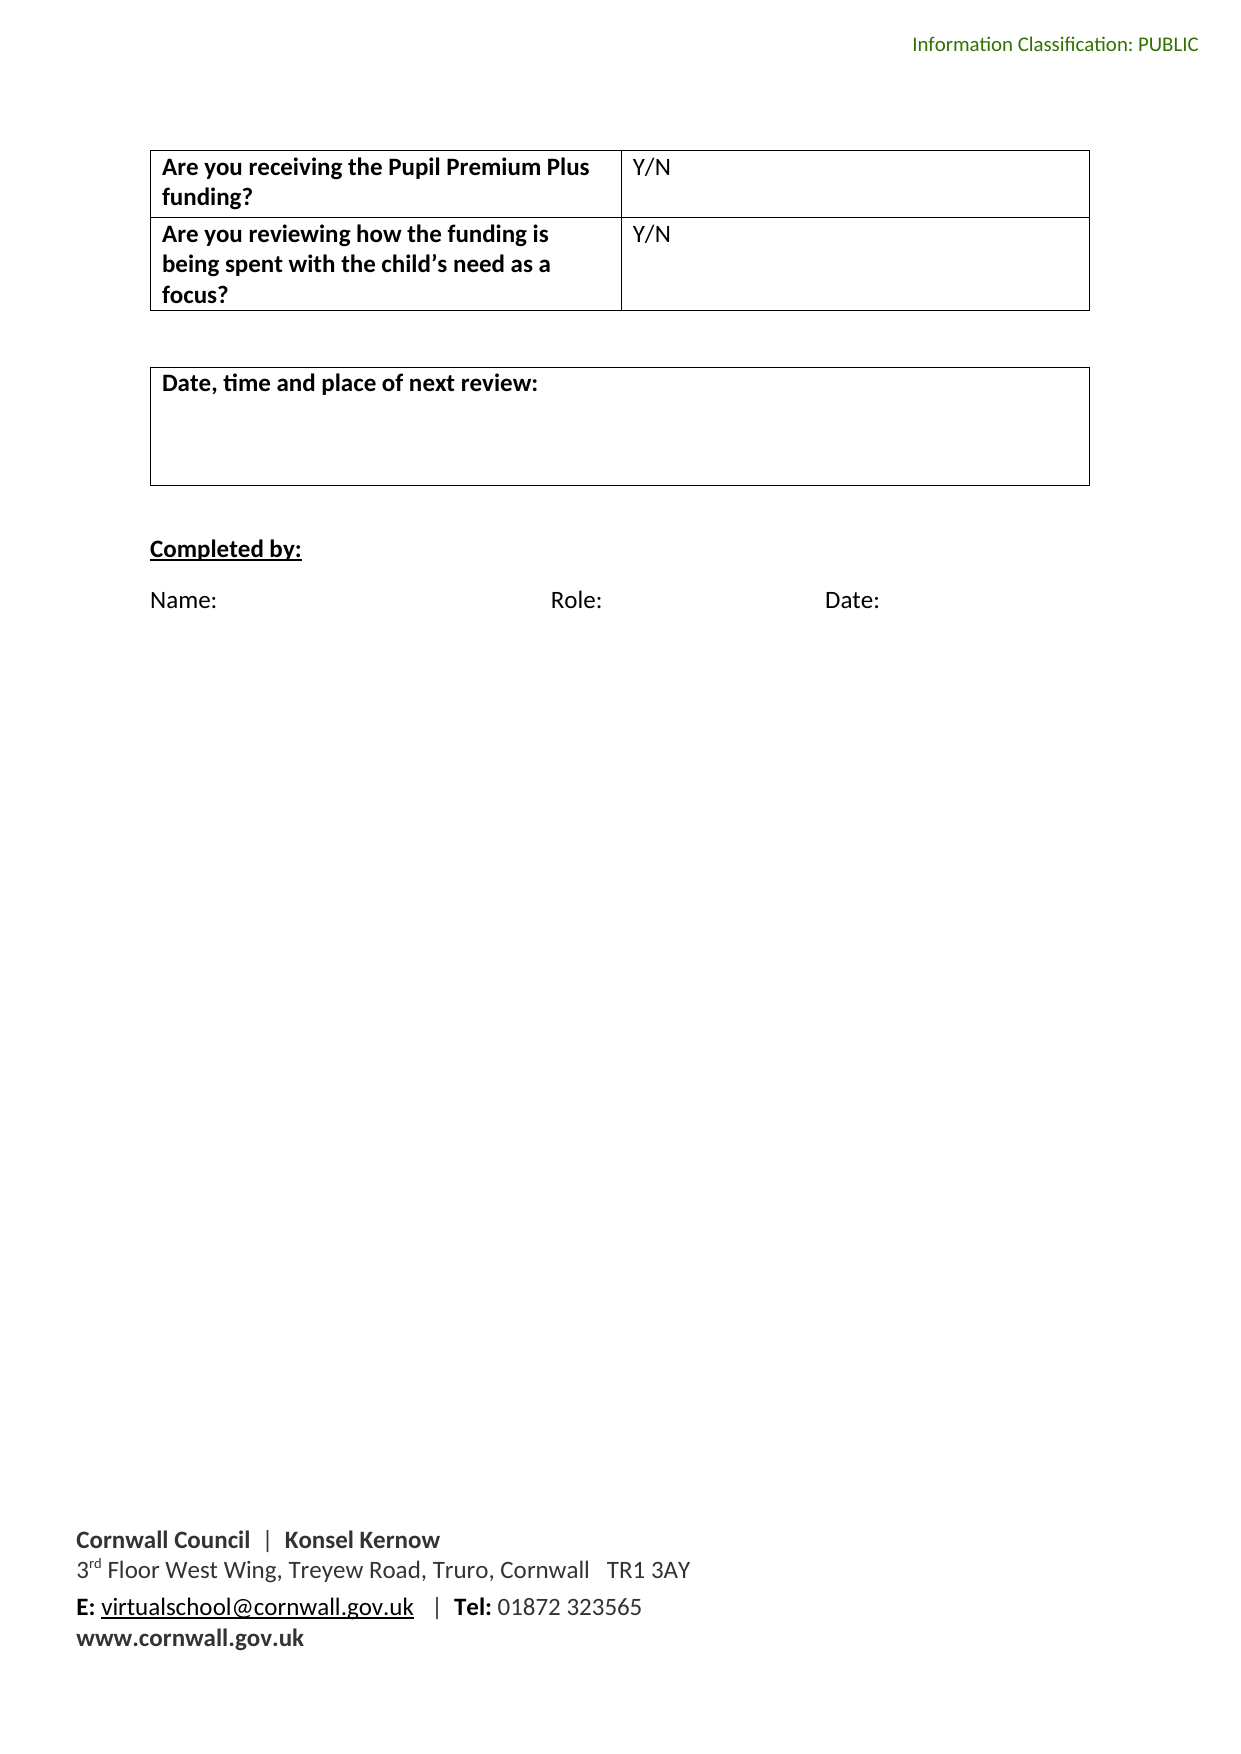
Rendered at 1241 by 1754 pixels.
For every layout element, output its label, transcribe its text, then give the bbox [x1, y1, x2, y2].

table_header Date, time and place of next review: [151, 368, 1089, 485]
table_cell Are you reviewing how the funding is being spent with the child’s need as a focus? [151, 218, 621, 310]
table_header Are you receiving the Pupil Premium Plus funding? [151, 151, 621, 217]
text Completed by: [150, 533, 1090, 564]
table_header Y/N [622, 151, 1089, 217]
text Name: Role: Date: [150, 584, 1090, 615]
table_cell Y/N [622, 218, 1089, 310]
